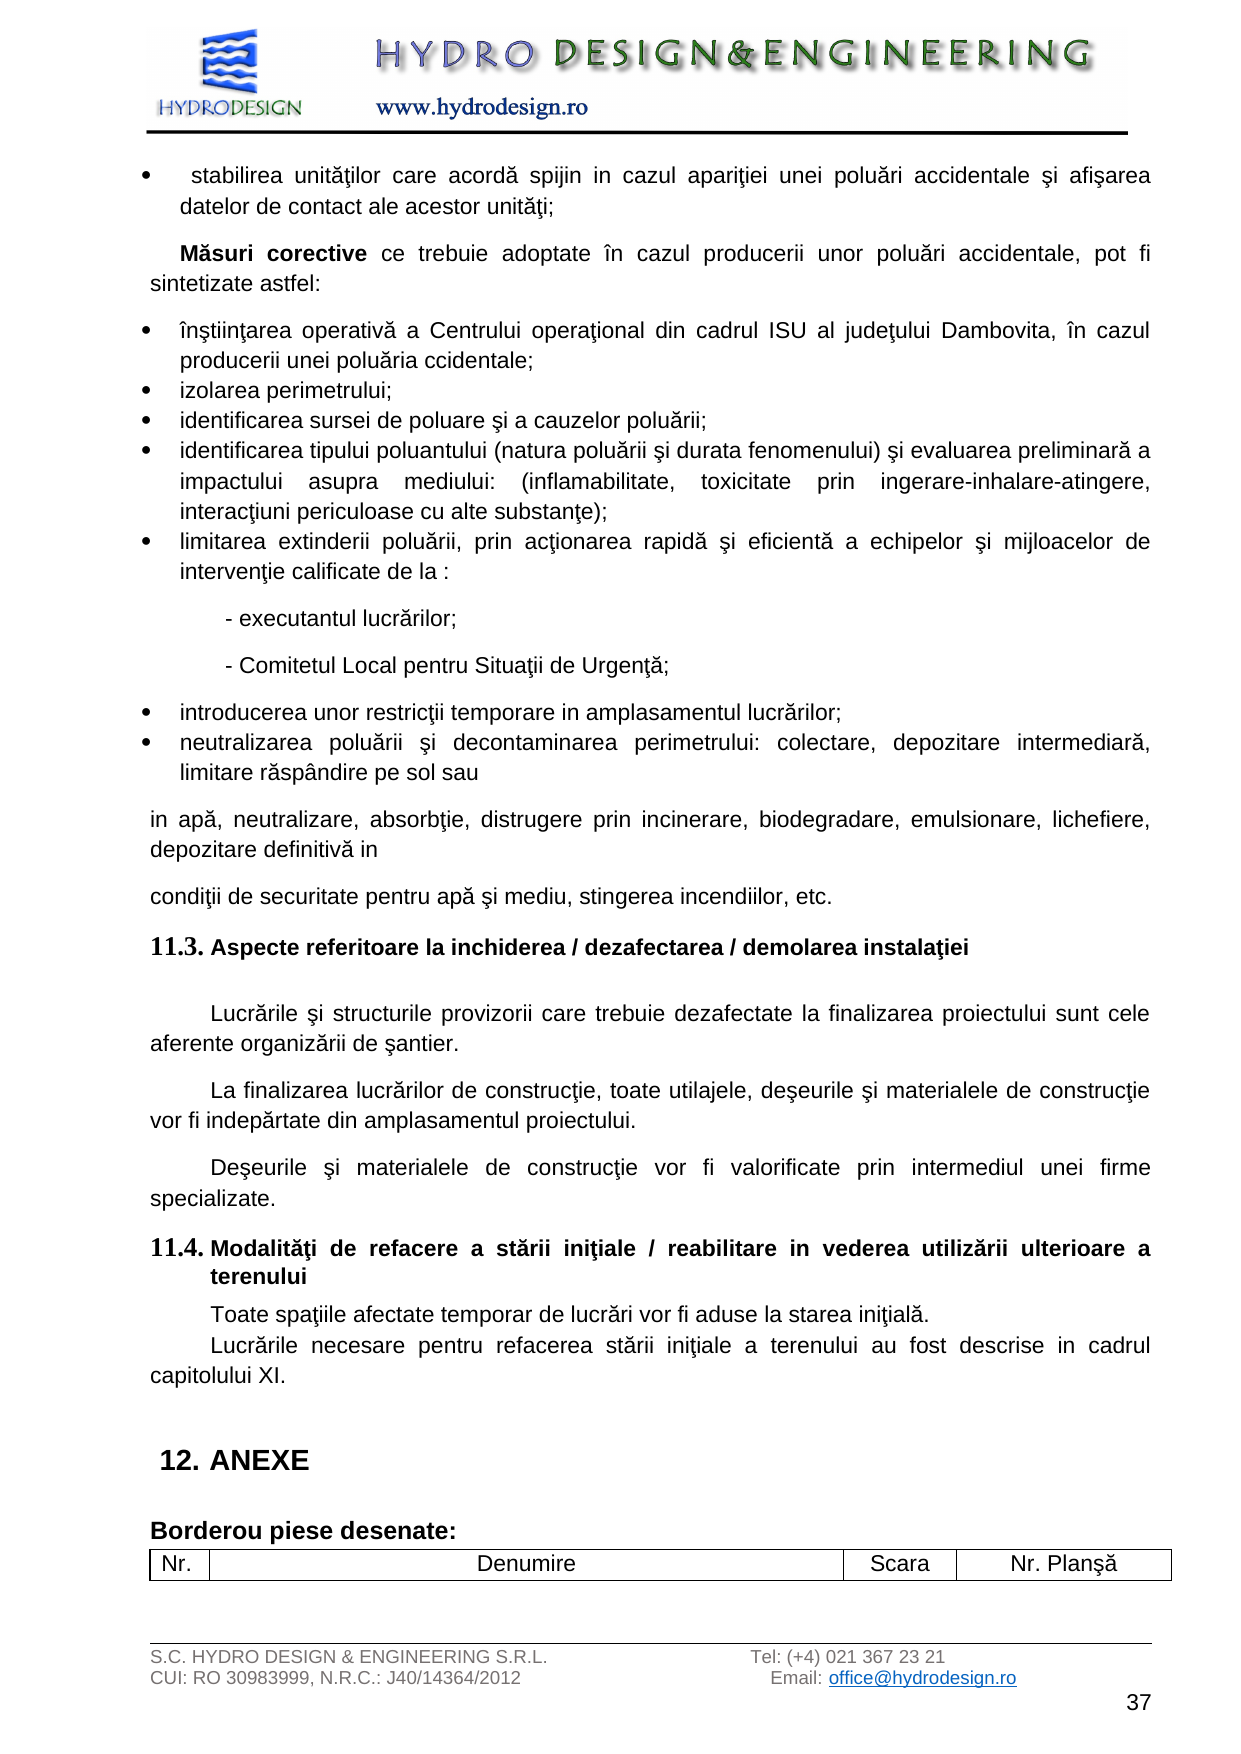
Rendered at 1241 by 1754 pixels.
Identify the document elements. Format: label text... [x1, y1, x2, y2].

list stabilirea unităţilor care acordă spijin in cazul apariţiei unei poluări accidentale şi afişarea datelor de contact ale acestor unităţi; [142, 162, 1152, 219]
table_header Nr. Planşă [957, 1550, 1171, 1580]
subtitle Aspecte referitoare la inchiderea / dezafectarea / demolarea instalaţiei [150, 930, 1152, 961]
subtitle Modalităţi de refacere a stării iniţiale / reabilitare in vederea utilizării ulterioare a terenului [150, 1231, 1152, 1289]
text Măsuri corective ce trebuie adoptate în cazul producerii unor poluări accidentale, pot fi sintetizate astfel: [150, 239, 1152, 296]
text - Comitetul Local pentru Situaţii de Urgenţă; [225, 652, 1152, 678]
text - executantul lucrărilor; [150, 605, 1152, 632]
list neutralizarea poluării şi decontaminarea perimetrului: colectare, depozitare intermediară, limitare răspândire pe sol sau [142, 729, 1152, 786]
picture [143, 27, 1131, 137]
text Lucrările şi structurile provizorii care trebuie dezafectate la finalizarea proiectului sunt cele aferente organizării de şantier. [150, 1000, 1152, 1057]
title Borderou piese desenate: [150, 1516, 1154, 1544]
list înştiinţarea operativă a Centrului operaţional din cadrul ISU al judeţului Dambovita, în cazul producerii unei poluăria ccidentale; [142, 317, 1152, 373]
text in apă, neutralizare, absorbţie, distrugere prin incinerare, biodegradare, emulsionare, lichefiere, depozitare definitivă in [150, 806, 1152, 863]
list introducerea unor restricţii temporare in amplasamentul lucrărilor; [142, 699, 1152, 725]
list limitarea extinderii poluării, prin acţionarea rapidă şi eficientă a echipelor şi mijloacelor de intervenţie calificate de la : [142, 528, 1152, 585]
table_header Nr. Crt. [151, 1550, 209, 1580]
list izolarea perimetrului; [142, 377, 1152, 403]
table_header Denumire [210, 1550, 843, 1580]
text condiţii de securitate pentru apă şi mediu, stingerea incendiilor, etc. [150, 883, 1152, 910]
subtitle ANEXE [159, 1443, 1152, 1477]
text Lucrările necesare pentru refacerea stării iniţiale a terenului au fost descrise in cadrul capitolului XI. [150, 1332, 1152, 1388]
table_header Scara [844, 1550, 956, 1580]
text La finalizarea lucrărilor de construcţie, toate utilajele, deşeurile şi materialele de construcţie vor fi indepărtate din amplasamentul proiectului. [150, 1077, 1152, 1134]
text Deşeurile şi materialele de construcţie vor fi valorificate prin intermediul unei firme specializate. [150, 1154, 1152, 1211]
text Toate spaţiile afectate temporar de lucrări vor fi aduse la starea iniţială. [150, 1301, 1152, 1328]
list identificarea tipului poluantului (natura poluării şi durata fenomenului) şi evaluarea preliminară a impactului asupra mediului: (inflamabilitate, toxicitate prin ingerare-inhalare-atingere, interacţiuni periculoase cu alte substanţe); [142, 437, 1152, 524]
list identificarea sursei de poluare şi a cauzelor poluării; [142, 407, 1152, 434]
